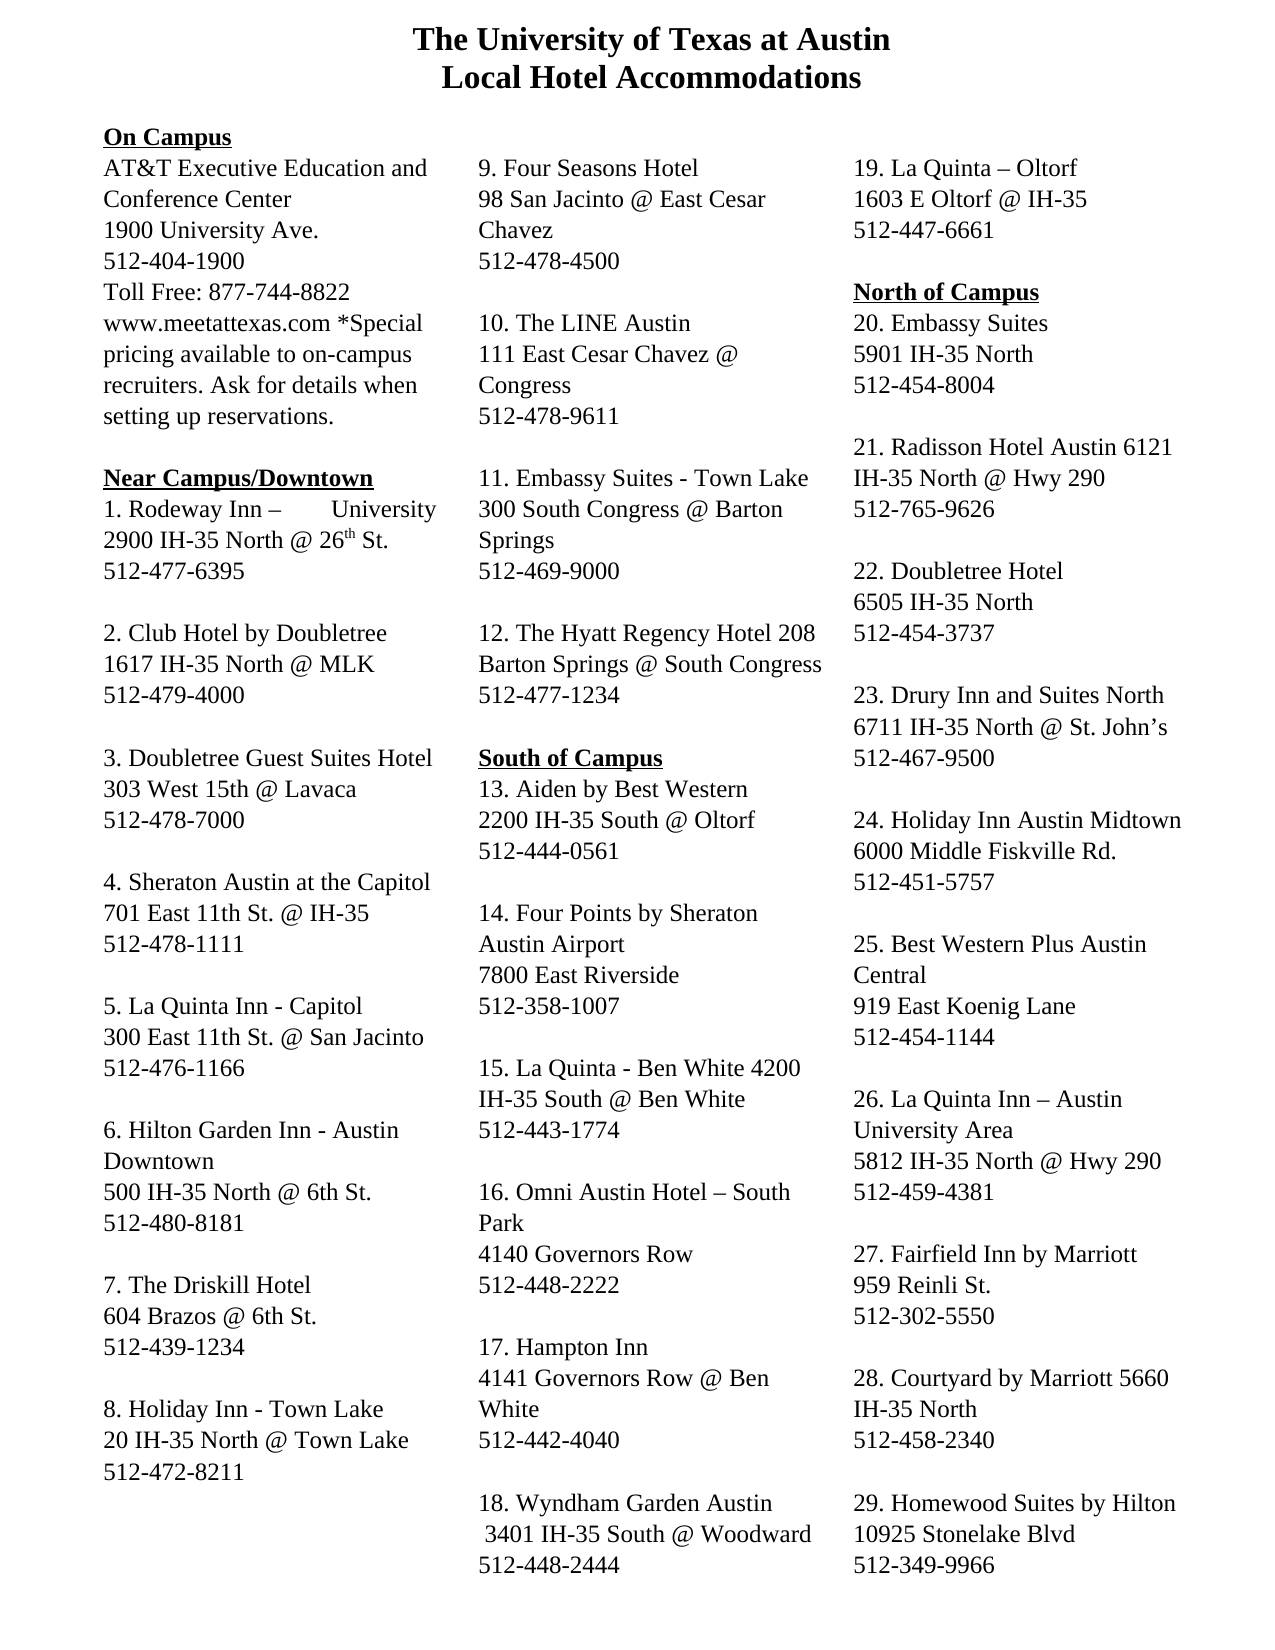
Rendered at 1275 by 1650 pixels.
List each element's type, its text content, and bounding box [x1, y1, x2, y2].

text 512-479-4000 [103, 681, 450, 709]
text 10. The LINE Austin [478, 308, 825, 337]
text 9. Four Seasons Hotel [478, 153, 825, 182]
text 5. La Quinta Inn - Capitol [103, 991, 450, 1020]
text North of Campus [853, 277, 1200, 306]
text 4. Sheraton Austin at the Capitol [103, 867, 450, 896]
text 2900 IH-35 North @ 26th St. [103, 525, 450, 554]
text 20 IH-35 North @ Town Lake [103, 1426, 450, 1454]
text 2200 IH-35 South @ Oltorf [478, 805, 825, 833]
text 512-443-1774 [478, 1115, 825, 1144]
text 5901 IH-35 North [853, 339, 1200, 368]
text 28. Courtyard by Marriott 5660 IH-35 North [853, 1363, 1200, 1423]
text 29. Homewood Suites by Hilton [853, 1488, 1200, 1516]
text 512-467-9500 [853, 743, 1200, 771]
text 512-459-4381 [853, 1177, 1200, 1206]
text 26. La Quinta Inn – Austin University Area [853, 1084, 1200, 1144]
text 111 East Cesar Chavez @ Congress [478, 339, 825, 399]
text 3401 IH-35 South @ Woodward [478, 1519, 825, 1547]
text 3. Doubletree Guest Suites Hotel [103, 743, 450, 771]
text 23. Drury Inn and Suites North [853, 681, 1200, 709]
text 4141 Governors Row @ Ben White [478, 1363, 825, 1423]
text 500 IH-35 North @ 6th St. [103, 1177, 450, 1206]
text 300 South Congress @ Barton Springs [478, 494, 825, 554]
text AT&T Executive Education and Conference Center [103, 153, 450, 213]
text 7800 East Riverside [478, 960, 825, 989]
text 17. Hampton Inn [478, 1332, 825, 1361]
text 303 West 15th @ Lavaca [103, 774, 450, 802]
text 512-469-9000 [478, 556, 825, 585]
text 701 East 11th St. @ IH-35 [103, 898, 450, 927]
text 19. La Quinta – Oltorf [853, 153, 1200, 182]
text 512-477-6395 [103, 556, 450, 585]
text 98 San Jacinto @ East Cesar Chavez [478, 184, 825, 244]
text 14. Four Points by Sheraton Austin Airport [478, 898, 825, 958]
text 24. Holiday Inn Austin Midtown [853, 805, 1200, 833]
text 15. La Quinta - Ben White 4200 IH-35 South @ Ben White [478, 1053, 825, 1113]
text 512-458-2340 [853, 1426, 1200, 1454]
text 6. Hilton Garden Inn - Austin Downtown [103, 1115, 450, 1175]
text 512-439-1234 [103, 1332, 450, 1361]
text 512-444-0561 [478, 836, 825, 864]
text 2. Club Hotel by Doubletree [103, 618, 450, 647]
text 11. Embassy Suites - Town Lake [478, 463, 825, 492]
text 512-478-1111 [103, 929, 450, 958]
text 1603 E Oltorf @ IH-35 [853, 184, 1200, 213]
text 6505 IH-35 North [853, 587, 1200, 616]
text 1900 University Ave. [103, 215, 450, 244]
text 512-478-9611 [478, 401, 825, 430]
text 512-454-1144 [853, 1022, 1200, 1051]
text 21. Radisson Hotel Austin 6121 IH-35 North @ Hwy 290 [853, 432, 1200, 492]
text 512-477-1234 [478, 681, 825, 709]
text 6711 IH-35 North @ St. John’s [853, 712, 1200, 740]
text 512-765-9626 [853, 494, 1200, 523]
text 512-476-1166 [103, 1053, 450, 1082]
text 512-451-5757 [853, 867, 1200, 896]
text 1. Rodeway Inn – University [103, 494, 450, 523]
text On Campus [103, 122, 450, 151]
text 512-478-7000 [103, 805, 450, 833]
text 512-454-8004 [853, 370, 1200, 399]
text South of Campus [478, 743, 825, 771]
text 13. Aiden by Best Western [478, 774, 825, 802]
text 6000 Middle Fiskville Rd. [853, 836, 1200, 864]
text 22. Doubletree Hotel [853, 556, 1200, 585]
text 512-442-4040 [478, 1426, 825, 1454]
text 512-349-9966 [853, 1550, 1200, 1578]
text 512-404-1900 [103, 246, 450, 275]
text 512-472-8211 [103, 1457, 450, 1485]
text Near Campus/Downtown [103, 463, 450, 492]
text 8. Holiday Inn - Town Lake [103, 1394, 450, 1423]
text 512-454-3737 [853, 618, 1200, 647]
text 12. The Hyatt Regency Hotel 208 Barton Springs @ South Congress [478, 618, 825, 678]
text 7. The Driskill Hotel [103, 1270, 450, 1299]
text 20. Embassy Suites [853, 308, 1200, 337]
text 25. Best Western Plus Austin Central [853, 929, 1200, 989]
text 604 Brazos @ 6th St. [103, 1301, 450, 1330]
text 10925 Stonelake Blvd [853, 1519, 1200, 1547]
text 512-478-4500 [478, 246, 825, 275]
text 16. Omni Austin Hotel – South Park [478, 1177, 825, 1237]
text 18. Wyndham Garden Austin [478, 1488, 825, 1516]
text 5812 IH-35 North @ Hwy 290 [853, 1146, 1200, 1175]
text 27. Fairfield Inn by Marriott [853, 1239, 1200, 1268]
text 4140 Governors Row [478, 1239, 825, 1268]
text 512-447-6661 [853, 215, 1200, 244]
text 959 Reinli St. [853, 1270, 1200, 1299]
text 512-302-5550 [853, 1301, 1200, 1330]
text 512-448-2444 [478, 1550, 825, 1578]
text 300 East 11th St. @ San Jacinto [103, 1022, 450, 1051]
text Toll Free: 877-744-8822 www.meetattexas.com *Special pricing available to on-campus recruiters. Ask for details when setting up reservations. [103, 277, 450, 430]
text 512-358-1007 [478, 991, 825, 1020]
text 512-480-8181 [103, 1208, 450, 1237]
text 1617 IH-35 North @ MLK [103, 649, 450, 678]
text 919 East Koenig Lane [853, 991, 1200, 1020]
text 512-448-2222 [478, 1270, 825, 1299]
